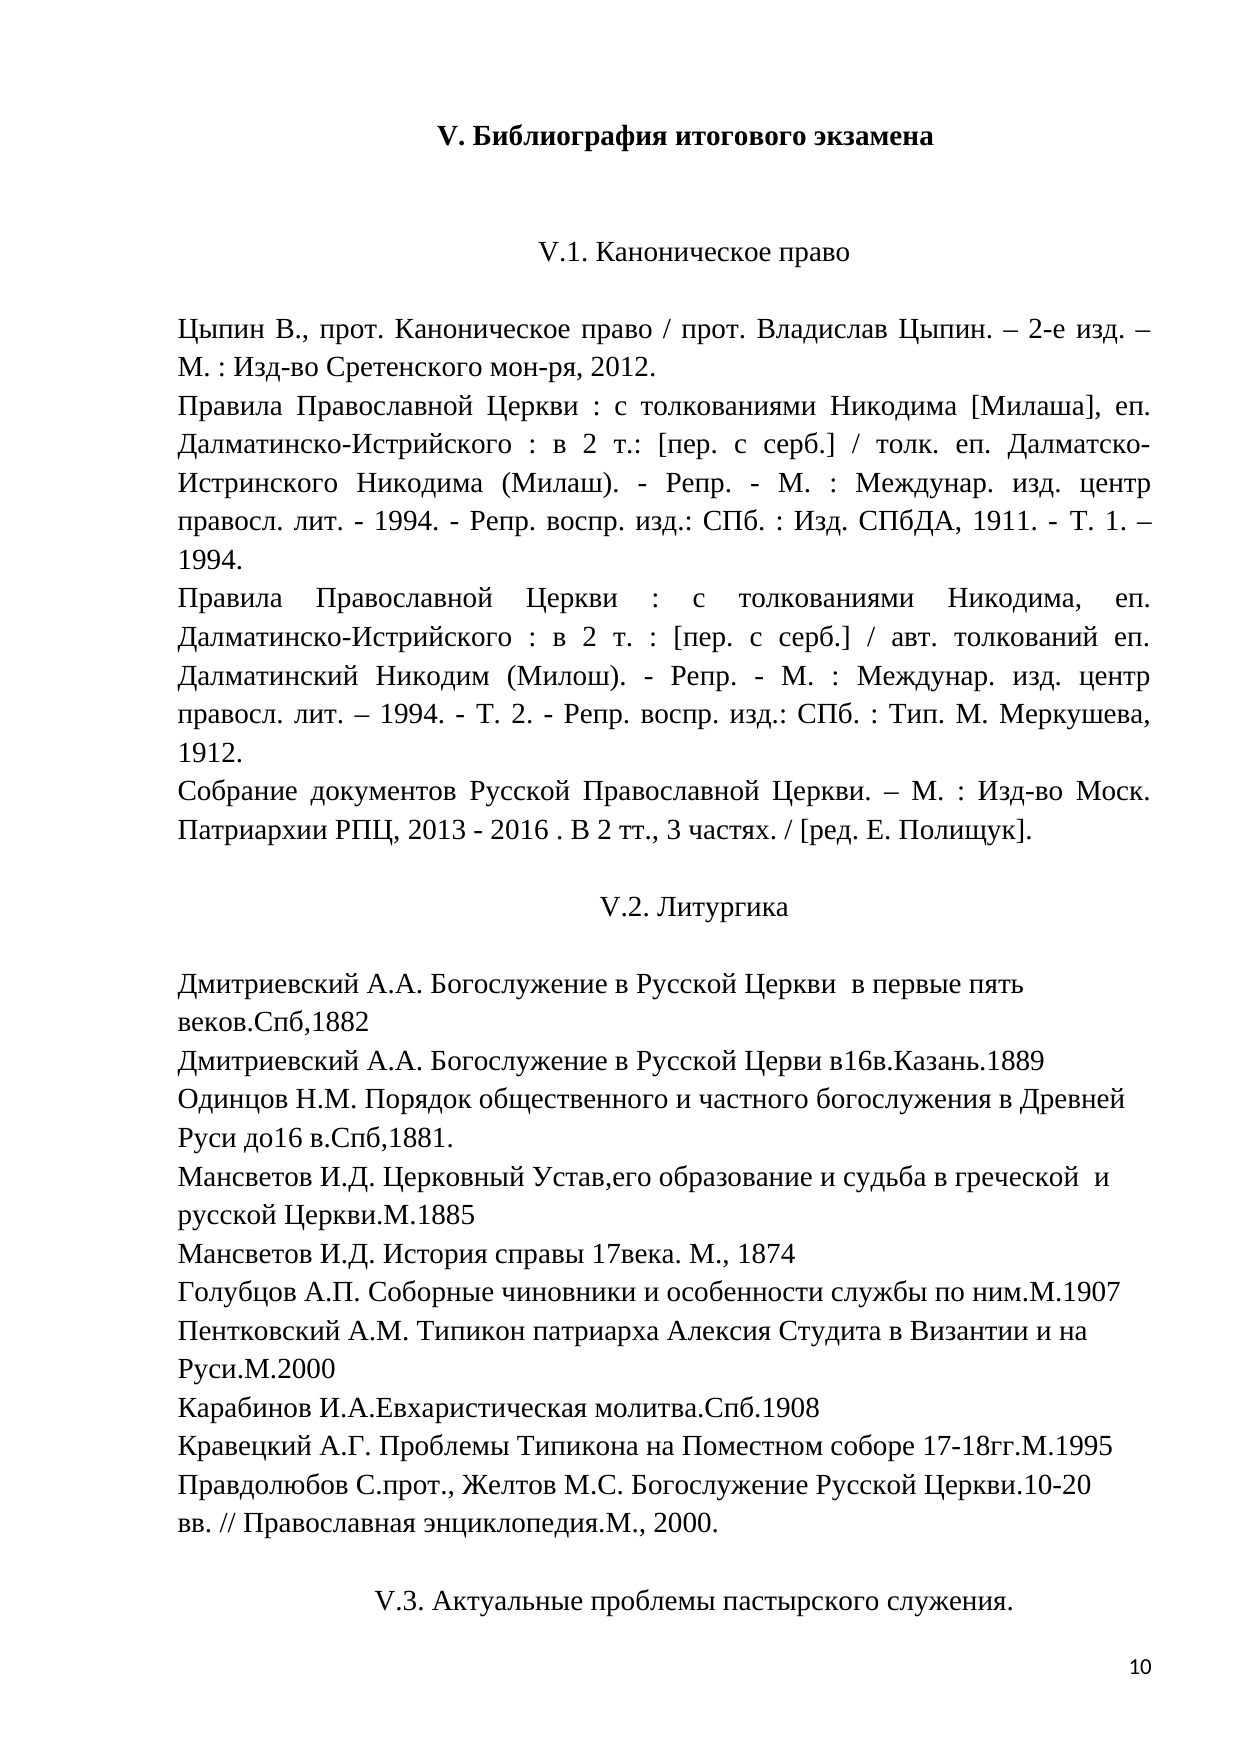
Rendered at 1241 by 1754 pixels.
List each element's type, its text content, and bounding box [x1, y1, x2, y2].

text Мансветов И.Д. История справы 17века. М., 1874 [177, 1236, 1152, 1269]
text Правдолюбов С.прот., Желтов М.С. Богослужение Русской Церкви.10-20 вв. // Православная энциклопедия.М., 2000. [177, 1467, 1152, 1539]
text Цыпин В., прот. Каноническое право / прот. Владислав Цыпин. – 2-е изд. – М. : Изд-во Сретенского мон-ря, 2012. [177, 311, 1152, 383]
text Одинцов Н.М. Порядок общественного и частного богослужения в Древней Руси до16 в.Спб,1881. [177, 1082, 1152, 1154]
text V. Библиография итогового экзамена [177, 118, 1152, 152]
text Пентковский А.М. Типикон патриарха Алексия Студита в Византии и на Руси.М.2000 [177, 1313, 1152, 1385]
text Правила Православной Церкви : с толкованиями Никодима [Милаша], еп. Далматинско-Истрийского : в 2 т.: [пер. с серб.] / толк. еп. Далматско-Истринского Никодима (Милаш). - Репр. - М. : Междунар. изд. центр правосл. лит. - 1994. - Репр. воспр. изд.: СПб. : Изд. СПбДА, 1911. - Т. 1. – 1994. [177, 388, 1152, 576]
text Правила Православной Церкви : с толкованиями Никодима, еп. Далматинско-Истрийского : в 2 т. : [пер. с серб.] / авт. толкований еп. Далматинский Никодим (Милош). - Репр. - М. : Междунар. изд. центр правосл. лит. – 1994. - Т. 2. - Репр. воспр. изд.: СПб. : Тип. М. Меркушева, 1912. [177, 581, 1152, 768]
text Мансветов И.Д. Церковный Устав,его образование и судьба в греческой и русской Церкви.М.1885 [177, 1159, 1152, 1231]
text Карабинов И.А.Евхаристическая молитва.Спб.1908 [177, 1390, 1152, 1423]
list V.3. Актуальные проблемы пастырского служения. [177, 1583, 1152, 1616]
text Дмитриевский А.А. Богослужение в Русской Церви в16в.Казань.1889 [177, 1043, 1152, 1077]
text V.2. Литургика [177, 889, 1152, 922]
text V.1. Каноническое право [177, 234, 1152, 267]
text Кравецкий А.Г. Проблемы Типикона на Поместном соборе 17-18гг.М.1995 [177, 1428, 1152, 1462]
text Дмитриевский А.А. Богослужение в Русской Церкви в первые пять веков.Спб,1882 [177, 966, 1152, 1038]
text Собрание документов Русской Православной Церкви. – М. : Изд-во Моск. Патриархии РПЦ, 2013 - 2016 . В 2 тт., 3 частях. / [ред. Е. Полищук]. [177, 773, 1152, 845]
text Голубцов А.П. Соборные чиновники и особенности службы по ним.М.1907 [177, 1274, 1152, 1308]
